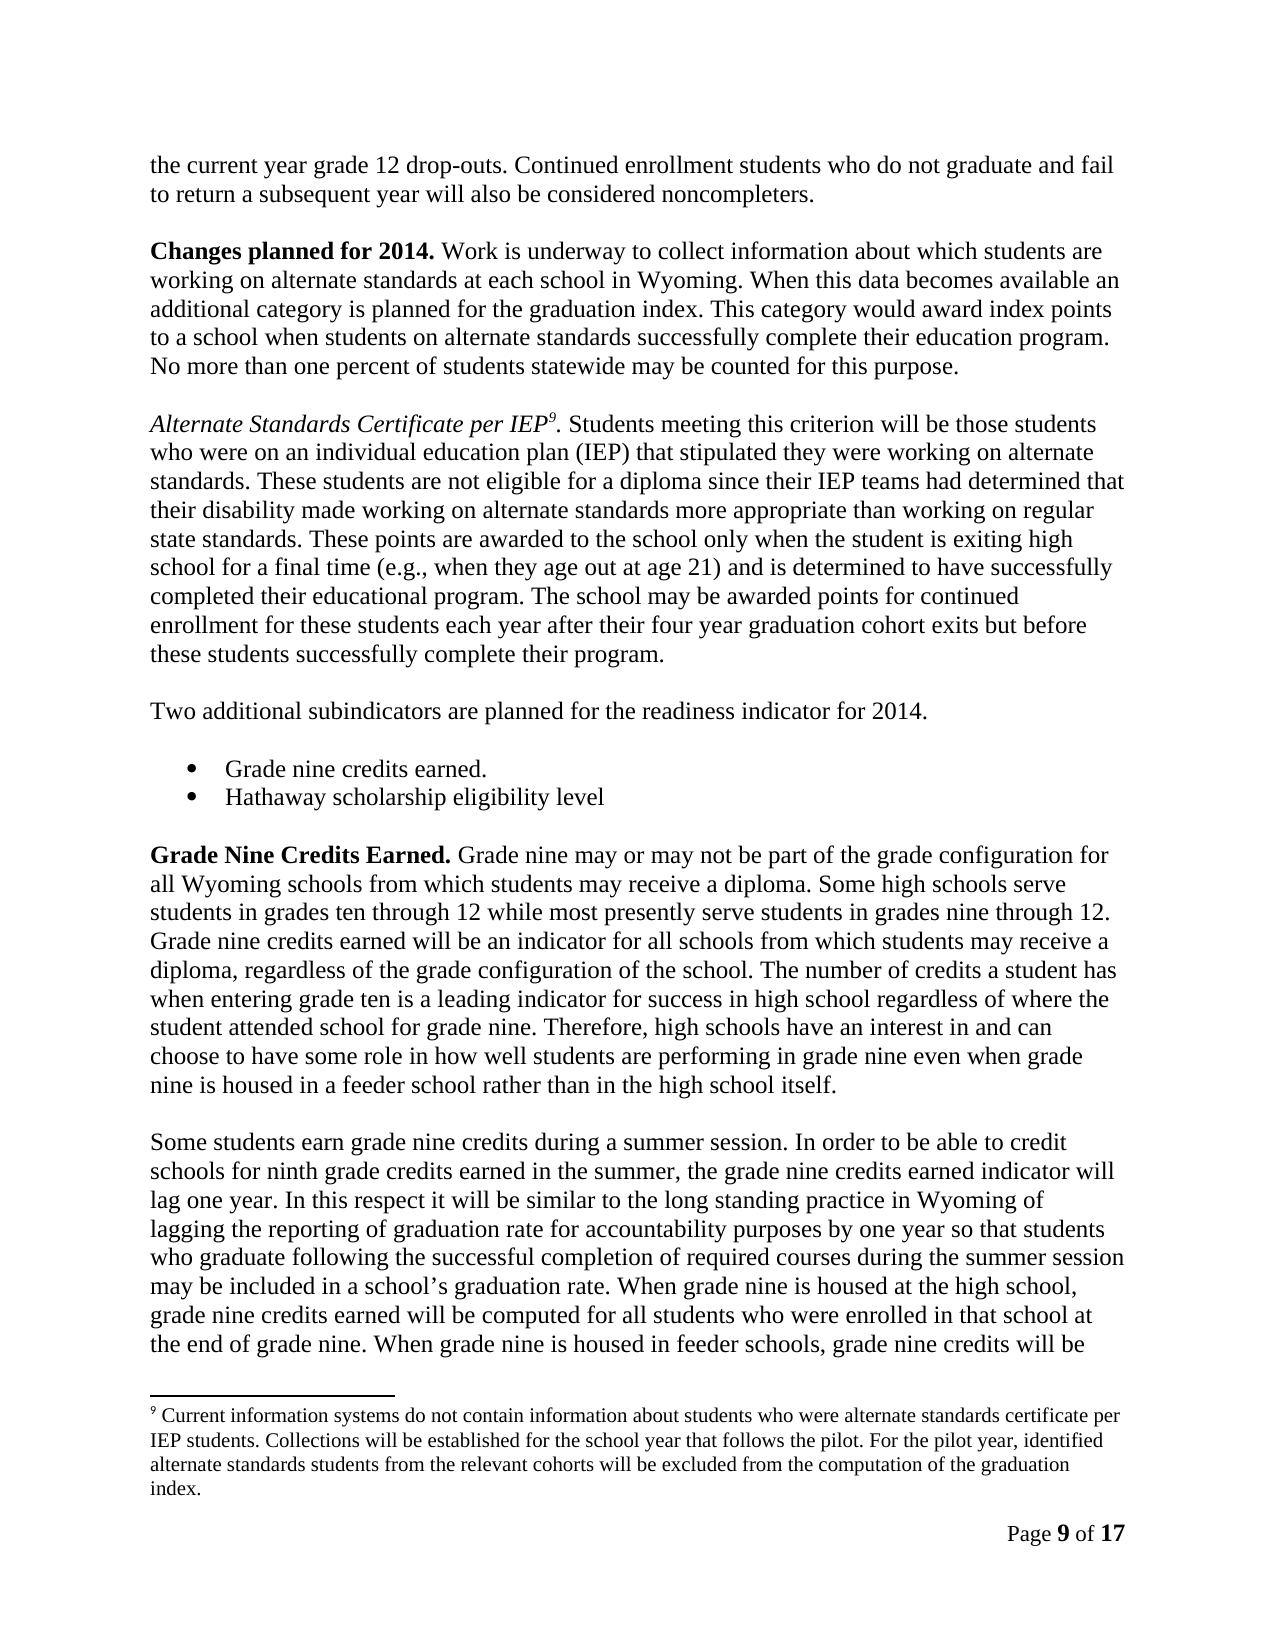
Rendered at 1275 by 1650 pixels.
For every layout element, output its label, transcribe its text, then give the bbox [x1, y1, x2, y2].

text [150, 1127, 1125, 1357]
text Changes planned for 2014. Work is underway to collect information about which students are working on alternate standards at each school in Wyoming. When this data becomes available an additional category is planned for the graduation index. This category would award index points to a school when students on alternate standards successfully complete their education program. No more than one percent of students statewide may be counted for this purpose. [150, 236, 1125, 380]
text Alternate Standards Certificate per IEP. Students meeting this criterion will be those students who were on an individual education plan (IEP) that stipulated they were working on alternate standards. These students are not eligible for a diploma since their IEP teams had determined that their disability made working on alternate standards more appropriate than working on regular state standards. These points are awarded to the school only when the student is exiting high school for a final time (e.g., when they age out at age 21) and is determined to have successfully completed their educational program. The school may be awarded points for continued enrollment for these students each year after their four year graduation cohort exits but before these students successfully complete their program. [150, 409, 1125, 667]
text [150, 150, 1125, 207]
list Grade nine credits earned. [187, 754, 1125, 782]
text Two additional subindicators are planned for the readiness indicator for 2014. [150, 696, 1125, 725]
text Grade Nine Credits Earned. Grade nine may or may not be part of the grade configuration for all Wyoming schools from which students may receive a diploma. Some high schools serve students in grades ten through 12 while most presently serve students in grades nine through 12. Grade nine credits earned will be an indicator for all schools from which students may receive a diploma, regardless of the grade configuration of the school. The number of credits a student has when entering grade ten is a leading indicator for success in high school regardless of where the student attended school for grade nine. Therefore, high schools have an interest in and can choose to have some role in how well students are performing in grade nine even when grade nine is housed in a feeder school rather than in the high school itself. [150, 840, 1125, 1099]
list Hathaway scholarship eligibility level [187, 782, 1125, 811]
